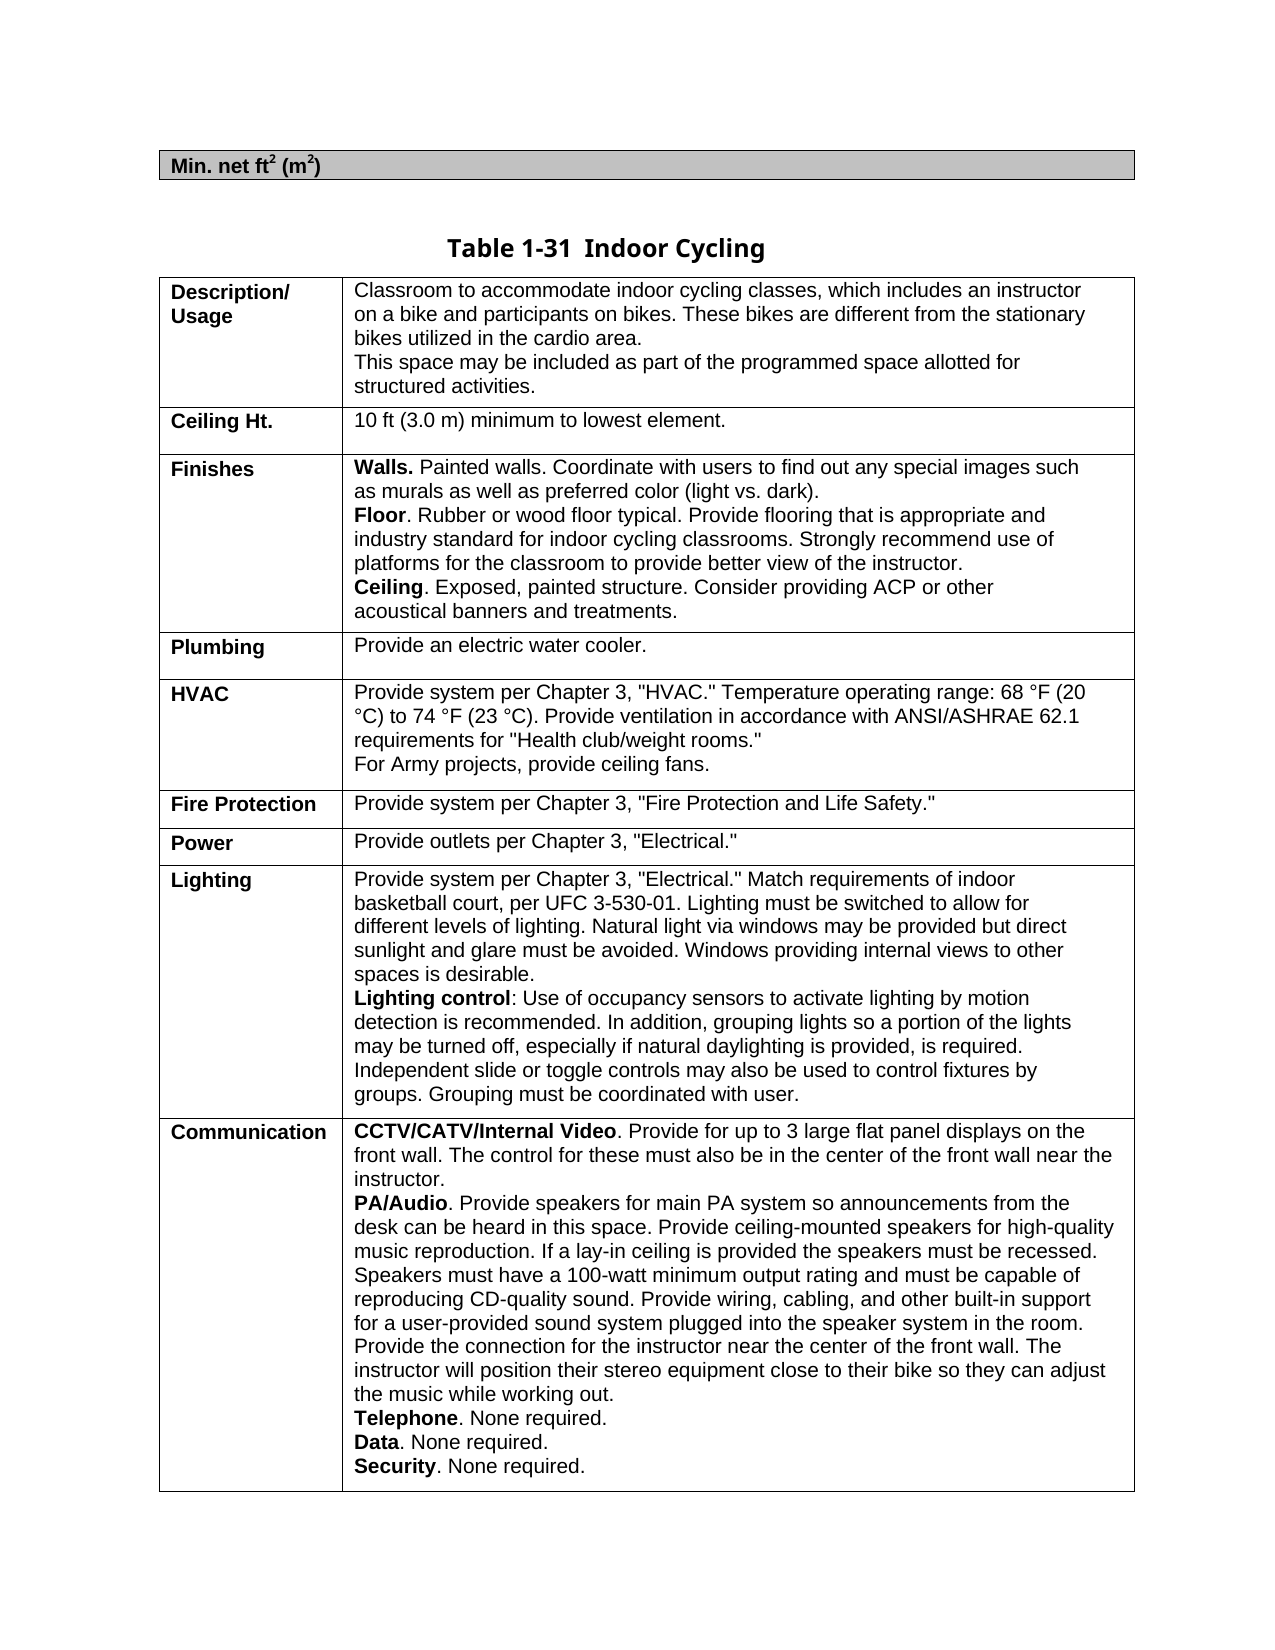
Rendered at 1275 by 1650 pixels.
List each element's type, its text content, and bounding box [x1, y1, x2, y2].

table_cell Ceiling Ht. [160, 408, 342, 454]
table_cell Min. net ft2 (m2) [160, 151, 1134, 179]
table_cell HVAC [160, 680, 342, 790]
table_cell Fire Protection [160, 791, 342, 827]
list Indoor Cycling [150, 230, 1125, 264]
table_cell Communication [160, 1119, 342, 1491]
table_cell Provide system per Chapter 3, "Electrical." Match requirements of indoor basketball court, per UFC 3-530-01. Lighting must be switched to allow for different levels of lighting. Natural light via windows may be provided but direct sunlight and glare must be avoided. Windows providing internal views to other spaces is desirable. Lighting control: Use of occupancy sensors to activate lighting by motion detection is recommended. In addition, grouping lights so a portion of the lights may be turned off, especially if natural daylighting is provided, is required. Independent slide or toggle controls may also be used to control fixtures by groups. Grouping must be coordinated with user. [343, 866, 1134, 1118]
table_cell Walls. Painted walls. Coordinate with users to find out any special images such as murals as well as preferred color (light vs. dark). Floor. Rubber or wood floor typical. Provide flooring that is appropriate and industry standard for indoor cycling classrooms. Strongly recommend use of platforms for the classroom to provide better view of the instructor. Ceiling. Exposed, painted structure. Consider providing ACP or other acoustical banners and treatments. [343, 455, 1134, 632]
table_cell Finishes [160, 455, 342, 632]
table_cell Provide system per Chapter 3, "HVAC." Temperature operating range: 68 °F (20 °C) to 74 °F (23 °C). Provide ventilation in accordance with ANSI/ASHRAE 62.1 requirements for "Health club/weight rooms." For Army projects, provide ceiling fans. [343, 680, 1134, 790]
table_header Classroom to accommodate indoor cycling classes, which includes an instructor on a bike and participants on bikes. These bikes are different from the stationary bikes utilized in the cardio area. This space may be included as part of the programmed space allotted for structured activities. [343, 278, 1134, 407]
table_cell CCTV/CATV/Internal Video. Provide for up to 3 large flat panel displays on the front wall. The control for these must also be in the center of the front wall near the instructor. PA/Audio. Provide speakers for main PA system so announcements from the desk can be heard in this space. Provide ceiling-mounted speakers for high-quality music reproduction. If a lay-in ceiling is provided the speakers must be recessed. Speakers must have a 100-watt minimum output rating and must be capable of reproducing CD-quality sound. Provide wiring, cabling, and other built-in support for a user-provided sound system plugged into the speaker system in the room. Provide the connection for the instructor near the center of the front wall. The instructor will position their stereo equipment close to their bike so they can adjust the music while working out. Telephone. None required. Data. None required. Security. None required. [343, 1119, 1134, 1491]
table_cell Provide an electric water cooler. [343, 633, 1134, 679]
table_cell Provide system per Chapter 3, "Fire Protection and Life Safety." [343, 791, 1134, 827]
table_cell Lighting [160, 866, 342, 1118]
table_cell Power [160, 829, 342, 865]
table_header Description/ Usage [160, 278, 342, 407]
table_cell Plumbing [160, 633, 342, 679]
table_cell 10 ft (3.0 m) minimum to lowest element. [343, 408, 1134, 454]
table_cell Provide outlets per Chapter 3, "Electrical." [343, 829, 1134, 865]
